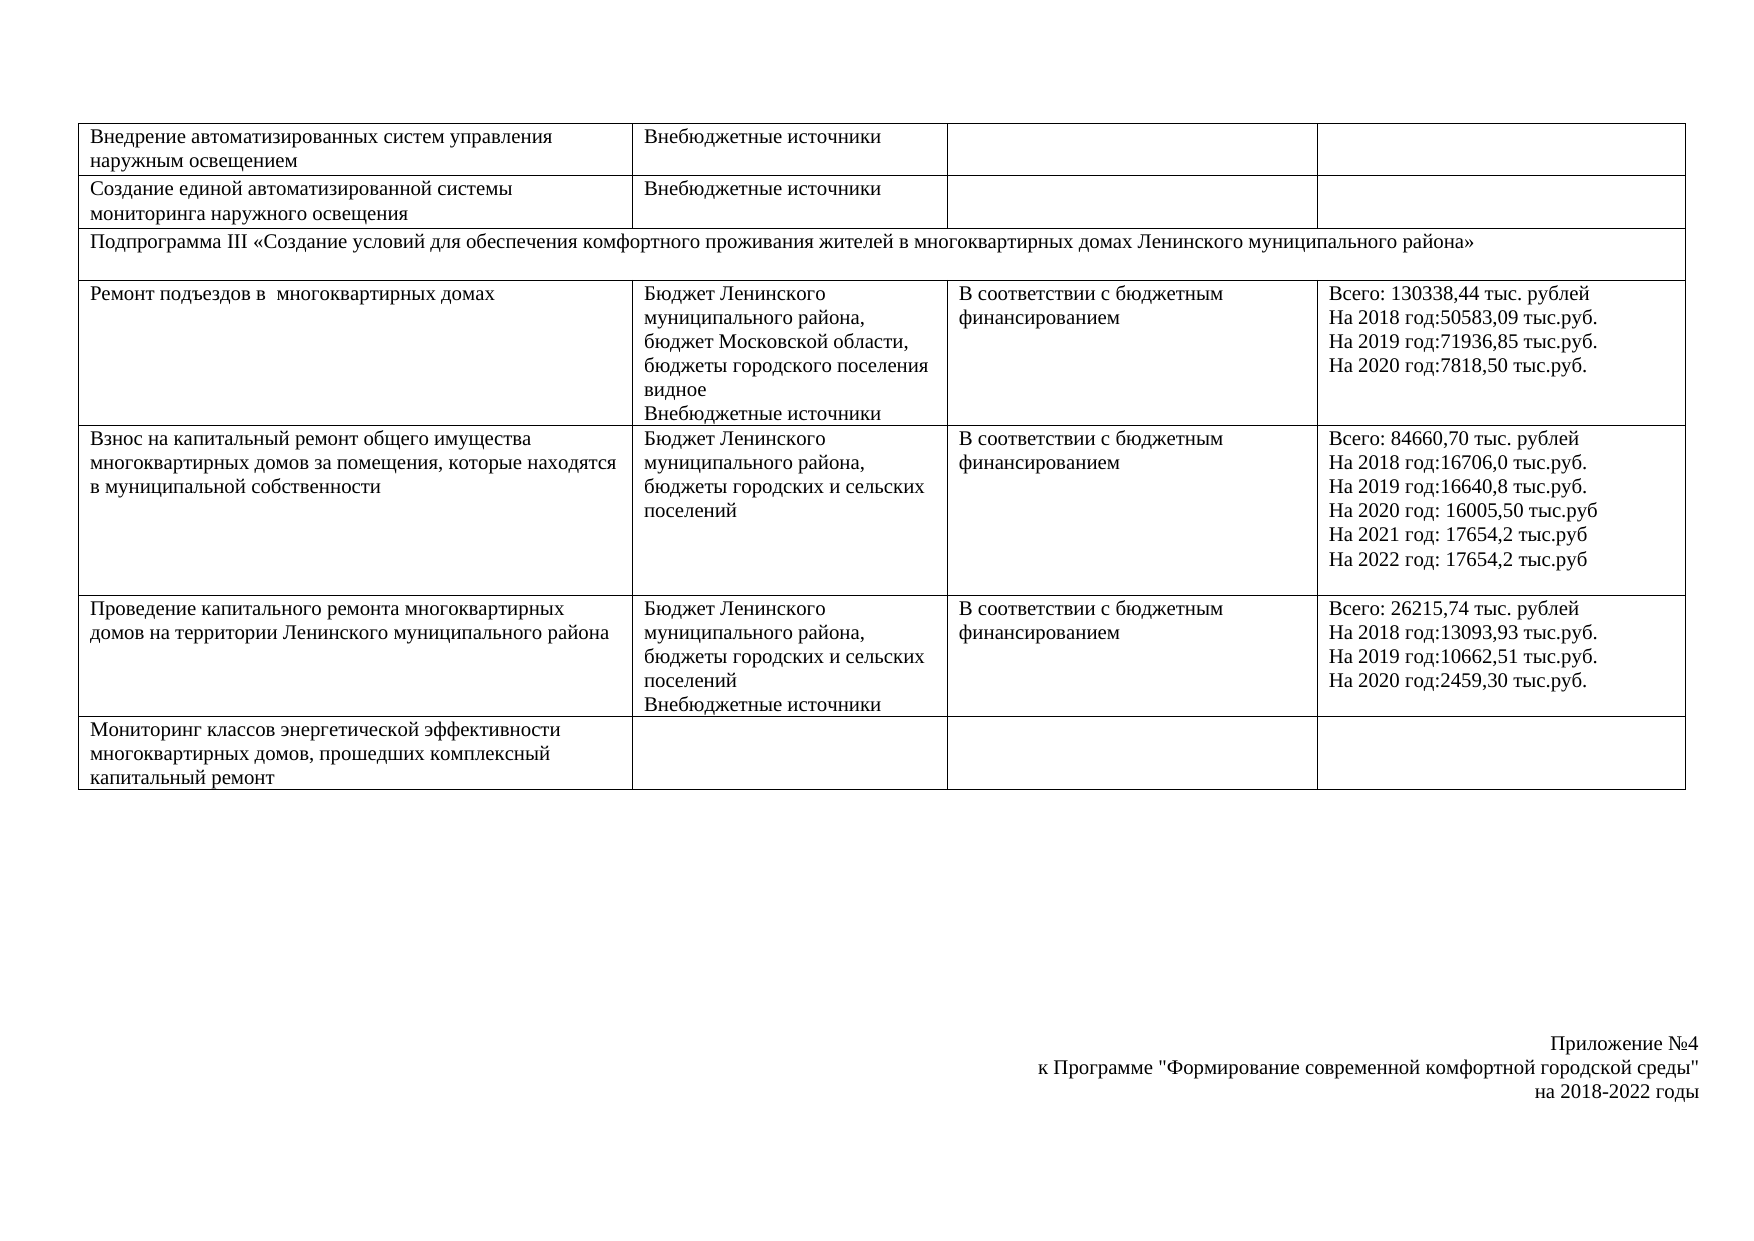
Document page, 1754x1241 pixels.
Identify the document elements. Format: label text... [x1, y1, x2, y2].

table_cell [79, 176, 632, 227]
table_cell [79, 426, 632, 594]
text к Программе "Формирование современной комфортной городской среды" на 2018-2022 годы [1033, 1055, 1699, 1103]
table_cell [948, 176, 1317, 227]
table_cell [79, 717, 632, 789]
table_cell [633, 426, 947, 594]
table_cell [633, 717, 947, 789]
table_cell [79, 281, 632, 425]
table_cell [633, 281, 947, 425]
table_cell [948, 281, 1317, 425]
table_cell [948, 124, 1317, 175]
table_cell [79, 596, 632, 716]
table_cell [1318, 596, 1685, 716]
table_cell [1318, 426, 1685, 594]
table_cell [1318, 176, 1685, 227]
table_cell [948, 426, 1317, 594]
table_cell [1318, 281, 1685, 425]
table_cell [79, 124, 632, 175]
text Приложение №4 [1093, 1031, 1698, 1055]
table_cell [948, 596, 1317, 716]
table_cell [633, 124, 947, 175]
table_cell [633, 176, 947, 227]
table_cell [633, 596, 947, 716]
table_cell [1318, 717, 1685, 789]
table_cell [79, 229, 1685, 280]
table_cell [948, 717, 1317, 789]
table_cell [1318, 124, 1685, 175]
